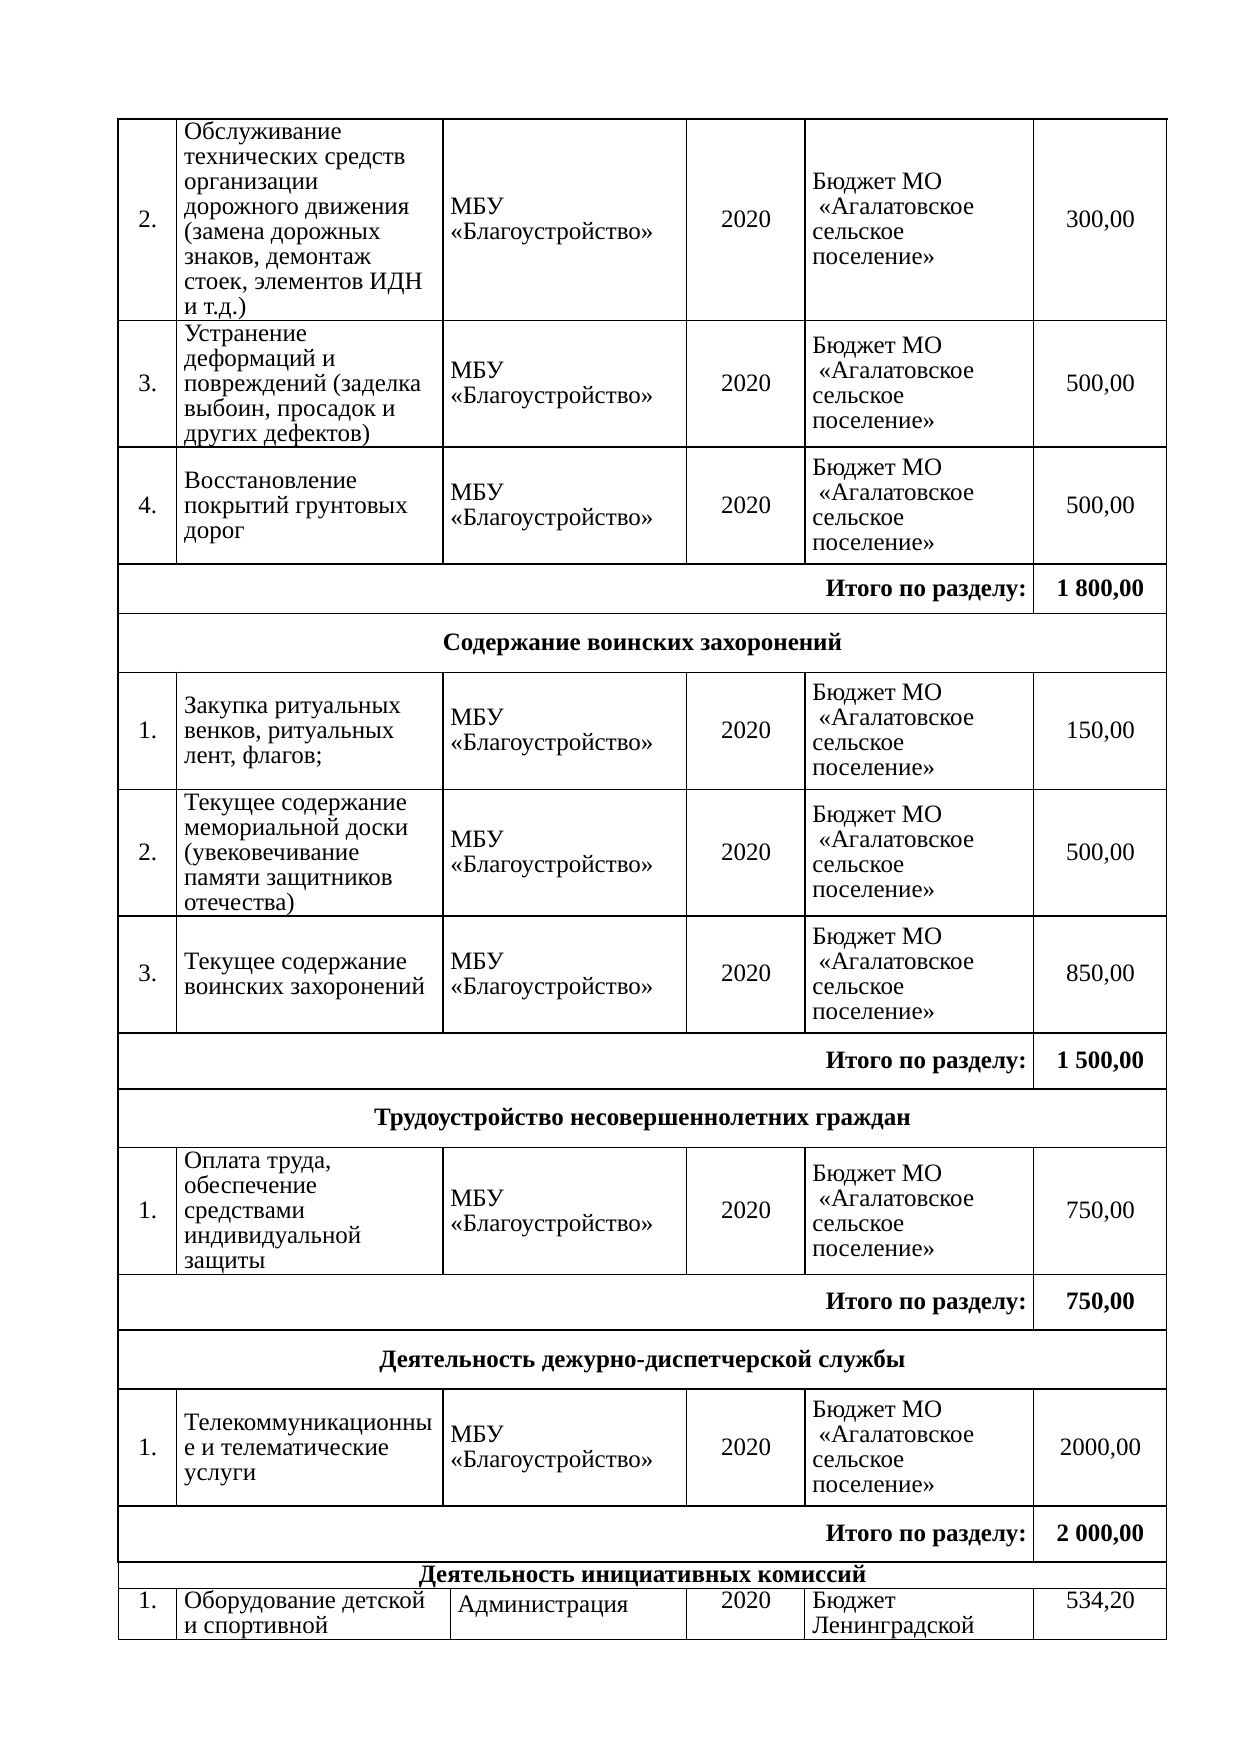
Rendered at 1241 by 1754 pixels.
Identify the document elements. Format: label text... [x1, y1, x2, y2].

table_cell Итого по разделу: [119, 1275, 1033, 1329]
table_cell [805, 1589, 1033, 1639]
table_cell Бюджет МО «Агалатовское сельское поселение» [806, 448, 1033, 563]
table_cell Итого по разделу: [119, 1034, 1033, 1088]
table_cell 2020 [687, 673, 804, 788]
table_cell Оплата труда, обеспечение средствами индивидуальной защиты [177, 1148, 442, 1273]
table_cell Бюджет МО «Агалатовское сельское поселение» [806, 917, 1033, 1032]
table_cell Телекоммуникационные и телематические услуги [177, 1390, 442, 1505]
table_cell 2020 [687, 1589, 804, 1639]
table_cell 500,00 [1034, 448, 1166, 563]
table_cell Бюджет МО «Агалатовское сельское поселение» [806, 321, 1033, 446]
table_cell 750,00 [1034, 1275, 1166, 1329]
table_cell МБУ «Благоустройство» [444, 673, 686, 788]
table_cell 2020 [687, 448, 804, 563]
table_cell 2020 [687, 917, 804, 1032]
table_cell Текущее содержание воинских захоронений [177, 917, 442, 1032]
table_cell 1 500,00 [1034, 1034, 1166, 1088]
table_cell 2020 [687, 1148, 804, 1273]
table_cell 1. [119, 1148, 176, 1273]
table_cell Закупка ритуальных венков, ритуальных лент, флагов; [177, 673, 442, 788]
table_cell Деятельность дежурно-диспетчерской службы [119, 1331, 1166, 1388]
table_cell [177, 1589, 450, 1639]
table_cell 2000,00 [1034, 1390, 1166, 1505]
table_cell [444, 120, 686, 320]
table_cell 2. [119, 790, 176, 915]
table_cell 1. [119, 673, 176, 788]
table_cell МБУ «Благоустройство» [444, 917, 686, 1032]
table_cell 1. [119, 1390, 176, 1505]
table_cell 2020 [687, 790, 804, 915]
table_cell 850,00 [1034, 917, 1166, 1032]
table_cell Трудоустройство несовершеннолетних граждан [119, 1090, 1166, 1147]
table_cell 4. [119, 448, 176, 563]
table_cell 2020 [687, 120, 804, 320]
table_cell Восстановление покрытий грунтовых дорог [177, 448, 442, 563]
table_cell Содержание воинских захоронений [119, 614, 1166, 672]
table_cell 3. [119, 917, 176, 1032]
table_cell 3. [119, 321, 176, 446]
table_cell МБУ «Благоустройство» [444, 790, 686, 915]
table_cell 2020 [687, 1390, 804, 1505]
table_cell 750,00 [1034, 1148, 1166, 1273]
table_cell 2 000,00 [1034, 1507, 1166, 1561]
table_cell 300,00 [1034, 120, 1166, 320]
table_cell 2. [119, 120, 176, 320]
table_cell 1 800,00 [1034, 565, 1166, 613]
table_cell МБУ «Благоустройство» [444, 1148, 686, 1273]
table_cell Устранение деформаций и повреждений (заделка выбоин, просадок и других дефектов) [177, 321, 442, 446]
table_cell 1. [119, 1589, 176, 1639]
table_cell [451, 1589, 686, 1639]
table_cell Итого по разделу: [119, 565, 1033, 613]
table_cell Деятельность инициативных комиссий [119, 1563, 1166, 1588]
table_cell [806, 120, 1033, 320]
table_cell Бюджет МО «Агалатовское сельское поселение» [806, 1148, 1033, 1273]
table_cell Бюджет МО «Агалатовское сельское поселение» [806, 790, 1033, 915]
table_cell 500,00 [1034, 790, 1166, 915]
table_cell Текущее содержание мемориальной доски (увековечивание памяти защитников отечества) [177, 790, 442, 915]
table_cell 150,00 [1034, 673, 1166, 788]
table_cell МБУ «Благоустройство» [444, 1390, 686, 1505]
table_cell 534,20 [1034, 1589, 1166, 1639]
table_cell 500,00 [1034, 321, 1166, 446]
table_cell 2020 [687, 321, 804, 446]
table_cell МБУ «Благоустройство» [444, 448, 686, 563]
table_cell Итого по разделу: [119, 1507, 1033, 1561]
table_cell Бюджет МО «Агалатовское сельское поселение» [806, 673, 1033, 788]
table_cell МБУ «Благоустройство» [444, 321, 686, 446]
table_cell Обслуживание технических средств организации дорожного движения (замена дорожных знаков, демонтаж стоек, элементов ИДН и т.д.) [177, 120, 442, 320]
table_cell Бюджет МО «Агалатовское сельское поселение» [806, 1390, 1033, 1505]
